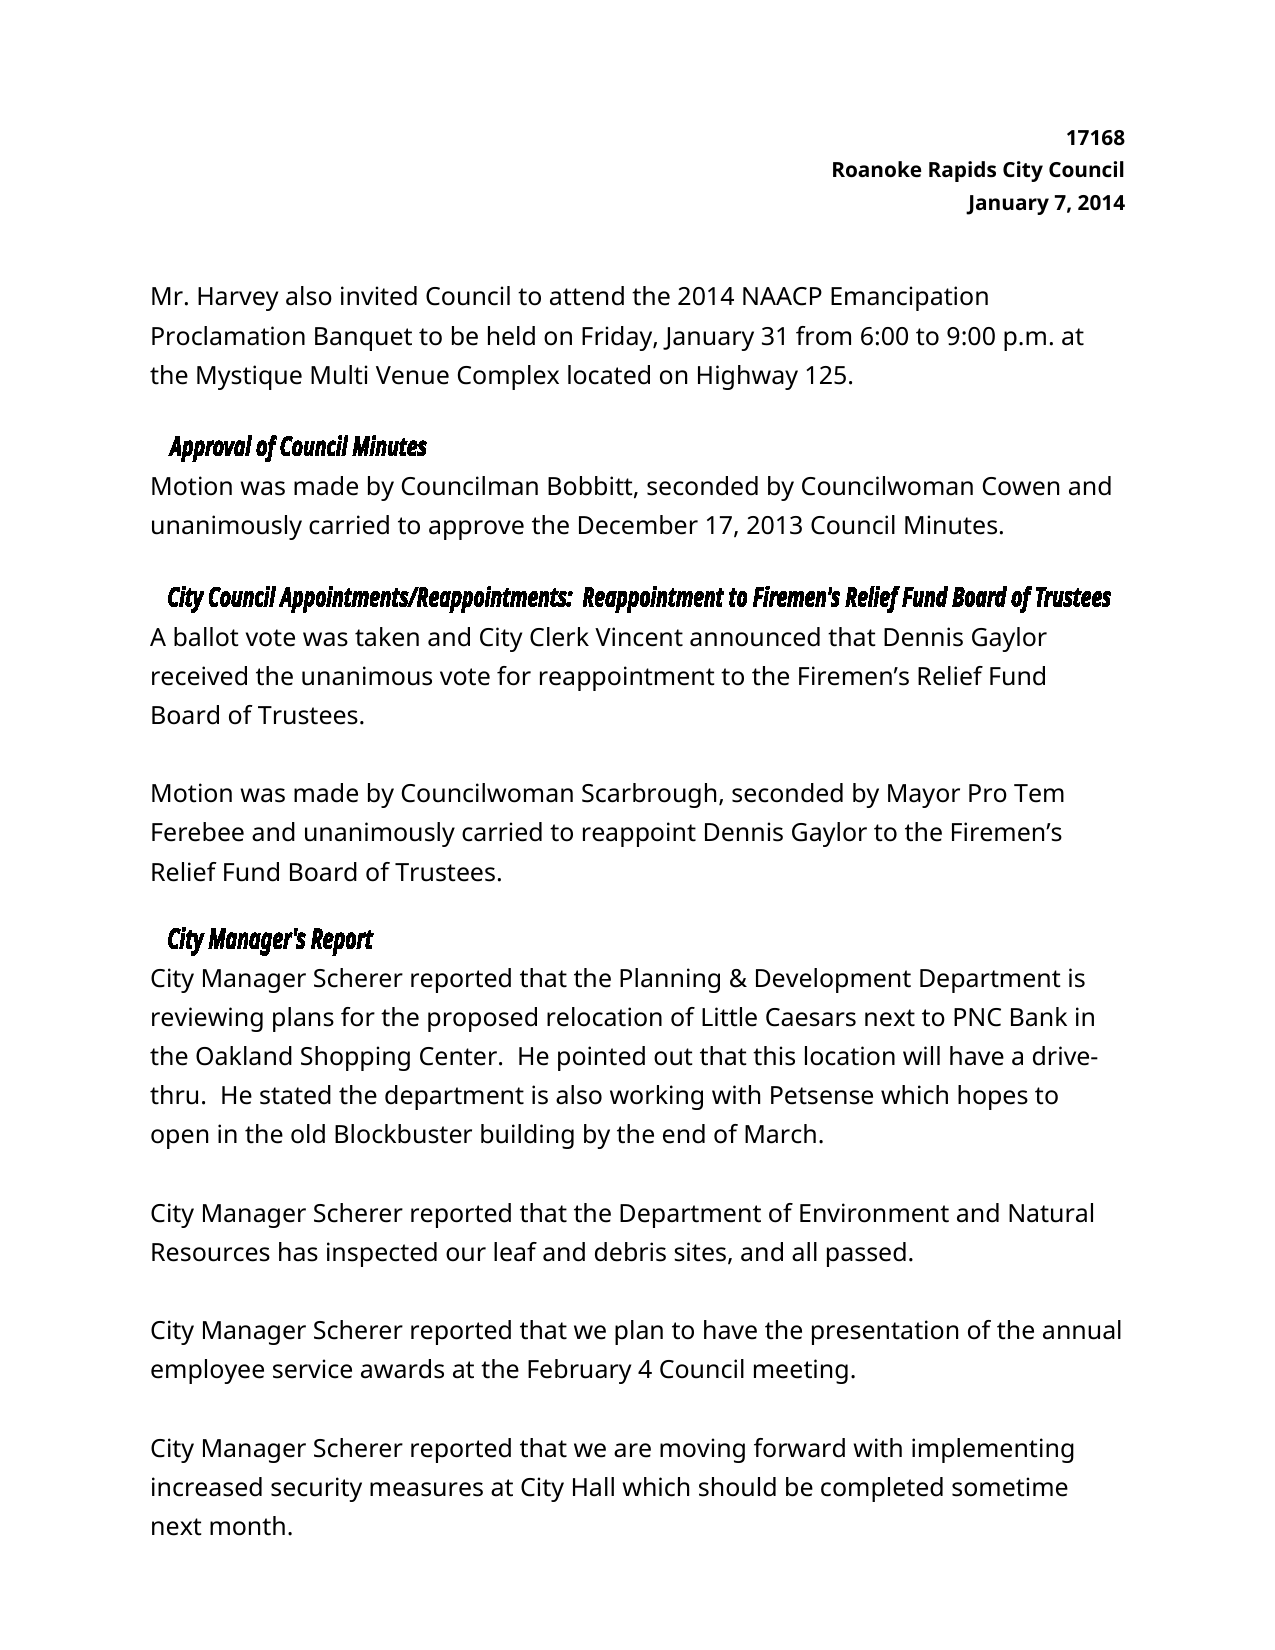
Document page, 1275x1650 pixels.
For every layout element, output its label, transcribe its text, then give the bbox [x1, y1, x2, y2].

text City Manager Scherer reported that we are moving forward with implementing increased security measures at City Hall which should be completed sometime next month. [150, 1430, 1125, 1543]
text January 7, 2014 [150, 188, 1125, 216]
text A ballot vote was taken and City Clerk Vincent announced that Dennis Gaylor received the unanimous vote for reappointment to the Firemen’s Relief Fund Board of Trustees. [150, 619, 1125, 732]
text City Manager Scherer reported that we plan to have the presentation of the annual employee service awards at the February 4 Council meeting. [150, 1313, 1125, 1386]
text Motion was made by Councilwoman Scarbrough, seconded by Mayor Pro Tem Ferebee and unanimously carried to reappoint Dennis Gaylor to the Firemen’s Relief Fund Board of Trustees. [150, 776, 1125, 888]
text Roanoke Rapids City Council [150, 155, 1125, 184]
text 17168 [150, 123, 1125, 151]
text City Manager Scherer reported that the Department of Environment and Natural Resources has inspected our leaf and debris sites, and all passed. [150, 1195, 1125, 1268]
list Motion was made by Councilman Bobbitt, seconded by Councilwoman Cowen and unanimously carried to approve the December 17, 2013 Council Minutes. [150, 469, 1125, 542]
text Mr. Harvey also invited Council to attend the 2014 NAACP Emancipation Proclamation Banquet to be held on Friday, January 31 from 6:00 to 9:00 p.m. at the Mystique Multi Venue Complex located on Highway 125. [150, 279, 1125, 391]
text City Manager Scherer reported that the Planning & Development Department is reviewing plans for the proposed relocation of Little Caesars next to PNC Bank in the Oakland Shopping Center. He pointed out that this location will have a drive-thru. He stated the department is also working with Petsense which hopes to open in the old Blockbuster building by the end of March. [150, 960, 1125, 1151]
